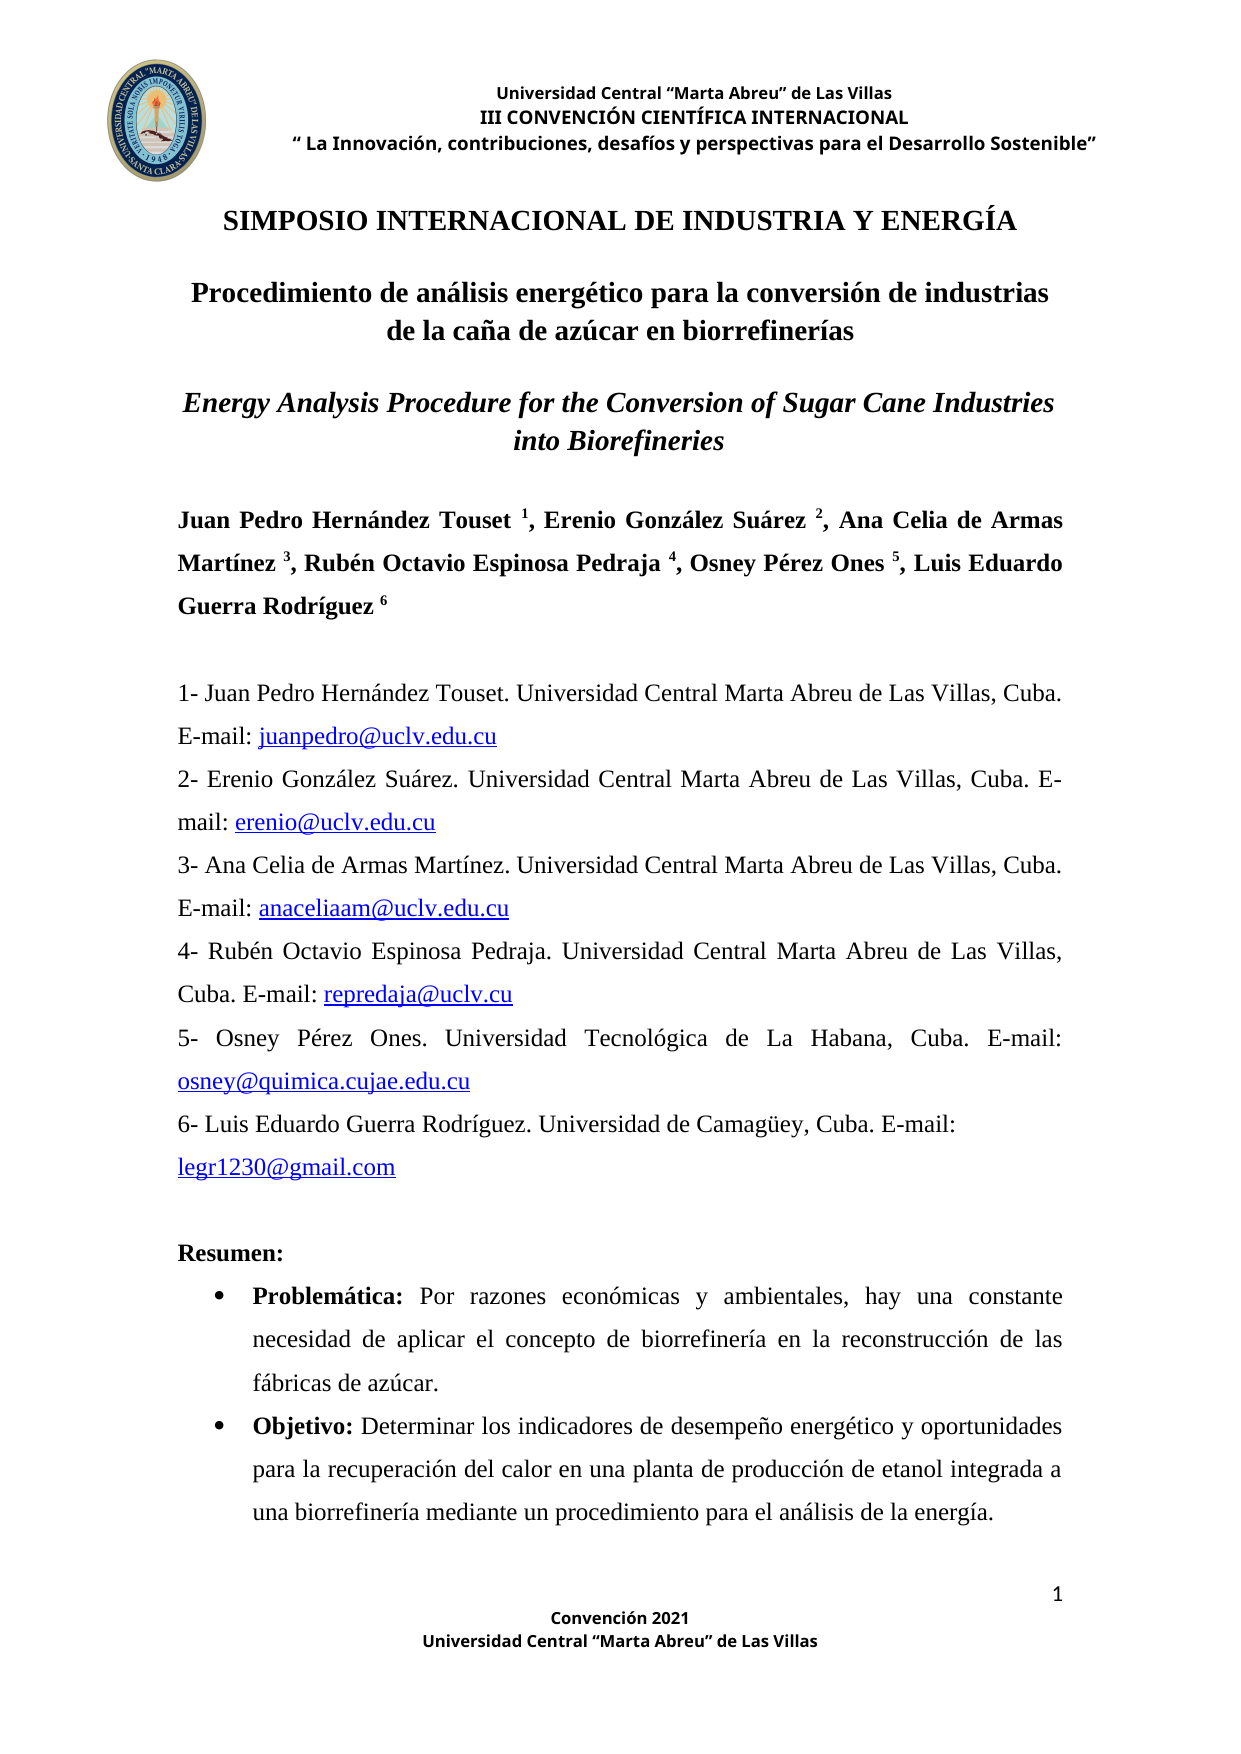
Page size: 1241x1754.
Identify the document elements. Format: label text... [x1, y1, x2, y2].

list Problemática: Por razones económicas y ambientales, hay una constante necesidad de aplicar el concepto de biorrefinería en la reconstrucción de las fábricas de azúcar. [215, 1281, 1063, 1397]
text legr1230@gmail.com [177, 1152, 1063, 1181]
text 6- Luis Eduardo Guerra Rodríguez. Universidad de Camagüey, Cuba. E-mail: [177, 1109, 1063, 1138]
text Procedimiento de análisis energético para la conversión de industrias de la caña de azúcar en biorrefinerías [177, 275, 1063, 347]
text 4- Rubén Octavio Espinosa Pedraja. Universidad Central Marta Abreu de Las Villas, Cuba. E-mail: repredaja@uclv.cu [177, 936, 1063, 1008]
text Juan Pedro Hernández Touset 1, Erenio González Suárez 2, Ana Celia de Armas Martínez 3, Rubén Octavio Espinosa Pedraja 4, Osney Pérez Ones 5, Luis Eduardo Guerra Rodríguez 6 [177, 505, 1063, 620]
picture [106, 59, 207, 183]
text Energy Analysis Procedure for the Conversion of Sugar Cane Industries into Biorefineries [177, 385, 1063, 457]
text 5- Osney Pérez Ones. Universidad Tecnológica de La Habana, Cuba. E-mail: osney@quimica.cujae.edu.cu [177, 1023, 1063, 1094]
text Resumen: [177, 1238, 1063, 1267]
list Objetivo: Determinar los indicadores de desempeño energético y oportunidades para la recuperación del calor en una planta de producción de etanol integrada a una biorrefinería mediante un procedimiento para el análisis de la energía. [215, 1411, 1063, 1526]
text 3- Ana Celia de Armas Martínez. Universidad Central Marta Abreu de Las Villas, Cuba. E-mail: anaceliaam@uclv.edu.cu [177, 850, 1063, 922]
text 1- Juan Pedro Hernández Touset. Universidad Central Marta Abreu de Las Villas, Cuba. E-mail: juanpedro@uclv.edu.cu [177, 678, 1063, 749]
text 2- Erenio González Suárez. Universidad Central Marta Abreu de Las Villas, Cuba. E-mail: erenio@uclv.edu.cu [177, 764, 1063, 836]
text SIMPOSIO INTERNACIONAL DE INDUSTRIA Y ENERGÍA [177, 203, 1063, 237]
